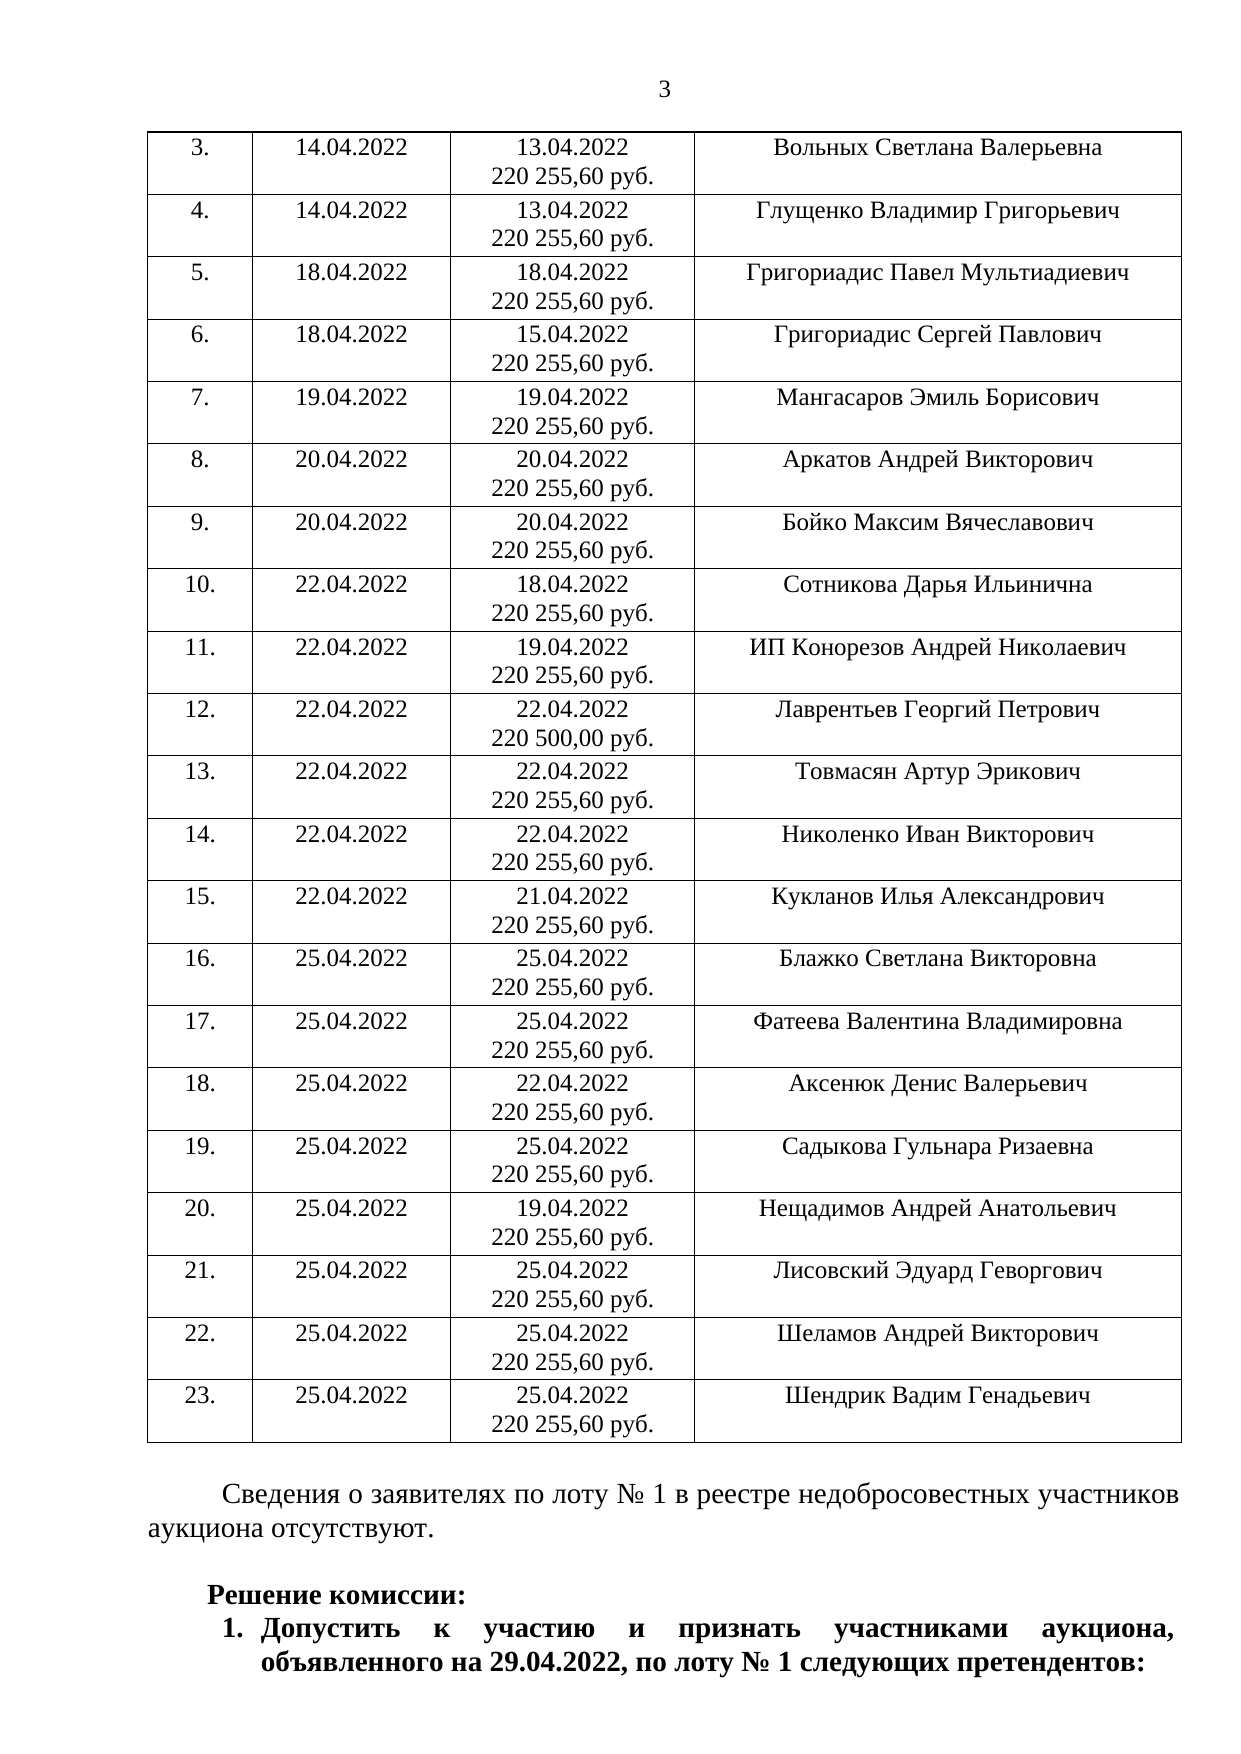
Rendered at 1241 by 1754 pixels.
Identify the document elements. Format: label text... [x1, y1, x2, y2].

table_cell 25.04.2022 [253, 1068, 450, 1130]
table_cell Нещадимов Андрей Анатольевич [695, 1193, 1181, 1254]
table_cell Фатеева Валентина Владимировна [695, 1006, 1181, 1067]
table_cell 16. [148, 944, 252, 1005]
table_cell 25.04.2022 [253, 1131, 450, 1192]
table_cell Товмасян Артур Эрикович [695, 756, 1181, 818]
table_cell 8. [148, 444, 252, 506]
table_cell 22.04.2022 220 255,60 руб. [451, 819, 694, 880]
table_cell Глущенко Владимир Григорьевич [695, 195, 1181, 256]
table_cell 23. [148, 1380, 252, 1442]
table_cell 22.04.2022 [253, 819, 450, 880]
table_cell 19.04.2022 220 255,60 руб. [451, 632, 694, 693]
table_cell 18.04.2022 220 255,60 руб. [451, 569, 694, 631]
table_cell 20.04.2022 220 255,60 руб. [451, 444, 694, 506]
table_cell 20.04.2022 [253, 444, 450, 506]
table_cell 18.04.2022 [253, 257, 450, 318]
table_cell 25.04.2022 [253, 1380, 450, 1442]
table_cell 22.04.2022 [253, 569, 450, 631]
table_cell 14. [148, 819, 252, 880]
table_cell 19.04.2022 220 255,60 руб. [451, 1193, 694, 1254]
table_cell 18. [148, 1068, 252, 1130]
table_cell Николенко Иван Викторович [695, 819, 1181, 880]
table_cell 10. [148, 569, 252, 631]
table_cell 12. [148, 694, 252, 755]
table_cell 25.04.2022 [253, 1256, 450, 1317]
table_cell 19. [148, 1131, 252, 1192]
table_cell 22.04.2022 [253, 881, 450, 942]
table_cell 3. [148, 133, 252, 194]
table_cell 14.04.2022 [253, 195, 450, 256]
table_cell 22.04.2022 220 500,00 руб. [451, 694, 694, 755]
table_cell 22.04.2022 [253, 694, 450, 755]
table_cell 5. [148, 257, 252, 318]
table_cell 25.04.2022 [253, 1318, 450, 1379]
table_cell 17. [148, 1006, 252, 1067]
table_cell 9. [148, 507, 252, 568]
table_cell 25.04.2022 220 255,60 руб. [451, 1006, 694, 1067]
table_cell Шеламов Андрей Викторович [695, 1318, 1181, 1379]
table_cell Сотникова Дарья Ильинична [695, 569, 1181, 631]
table_cell 22.04.2022 [253, 632, 450, 693]
table_cell 15. [148, 881, 252, 942]
table_cell 22.04.2022 [253, 756, 450, 818]
table_cell Блажко Светлана Викторовна [695, 944, 1181, 1005]
table_cell 22. [148, 1318, 252, 1379]
table_cell 15.04.2022 220 255,60 руб. [451, 320, 694, 381]
table_cell Мангасаров Эмиль Борисович [695, 382, 1181, 443]
table_cell Кукланов Илья Александрович [695, 881, 1181, 942]
table_cell 25.04.2022 [253, 1193, 450, 1254]
table_cell 22.04.2022 220 255,60 руб. [451, 1068, 694, 1130]
table_cell Григориадис Павел Мультиадиевич [695, 257, 1181, 318]
table_cell 19.04.2022 220 255,60 руб. [451, 382, 694, 443]
table_cell 11. [148, 632, 252, 693]
table_cell 21. [148, 1256, 252, 1317]
table_cell 25.04.2022 220 255,60 руб. [451, 1380, 694, 1442]
list Допустить к участию и признать участниками аукциона, объявленного на 29.04.2022, по лоту № 1 следующих претендентов: [222, 1610, 1175, 1677]
table_cell ИП Конорезов Андрей Николаевич [695, 632, 1181, 693]
table_cell 25.04.2022 [253, 944, 450, 1005]
table_cell Бойко Максим Вячеславович [695, 507, 1181, 568]
table_cell 20.04.2022 220 255,60 руб. [451, 507, 694, 568]
text Сведения о заявителях по лоту № 1 в реестре недобросовестных участников аукциона отсутствуют. [148, 1476, 1181, 1543]
text Решение комиссии: [148, 1577, 1181, 1610]
table_cell 14.04.2022 [253, 133, 450, 194]
table_cell 20.04.2022 [253, 507, 450, 568]
table_cell Аркатов Андрей Викторович [695, 444, 1181, 506]
table_cell 6. [148, 320, 252, 381]
table_cell 13. [148, 756, 252, 818]
table_cell 13.04.2022 220 255,60 руб. [451, 133, 694, 194]
table_cell Садыкова Гульнара Ризаевна [695, 1131, 1181, 1192]
table_cell 25.04.2022 220 255,60 руб. [451, 1318, 694, 1379]
table_cell Лисовский Эдуард Геворгович [695, 1256, 1181, 1317]
table_cell 25.04.2022 220 255,60 руб. [451, 1256, 694, 1317]
table_cell 7. [148, 382, 252, 443]
table_cell Шендрик Вадим Генадьевич [695, 1380, 1181, 1442]
table_cell Аксенюк Денис Валерьевич [695, 1068, 1181, 1130]
table_cell 22.04.2022 220 255,60 руб. [451, 756, 694, 818]
table_cell 25.04.2022 220 255,60 руб. [451, 944, 694, 1005]
table_cell Григориадис Сергей Павлович [695, 320, 1181, 381]
table_cell 21.04.2022 220 255,60 руб. [451, 881, 694, 942]
table_cell 18.04.2022 220 255,60 руб. [451, 257, 694, 318]
table_cell 25.04.2022 220 255,60 руб. [451, 1131, 694, 1192]
table_cell 20. [148, 1193, 252, 1254]
table_cell 18.04.2022 [253, 320, 450, 381]
table_cell 4. [148, 195, 252, 256]
table_cell 13.04.2022 220 255,60 руб. [451, 195, 694, 256]
table_cell Вольных Светлана Валерьевна [695, 133, 1181, 194]
table_cell Лаврентьев Георгий Петрович [695, 694, 1181, 755]
table_cell 25.04.2022 [253, 1006, 450, 1067]
table_cell 19.04.2022 [253, 382, 450, 443]
